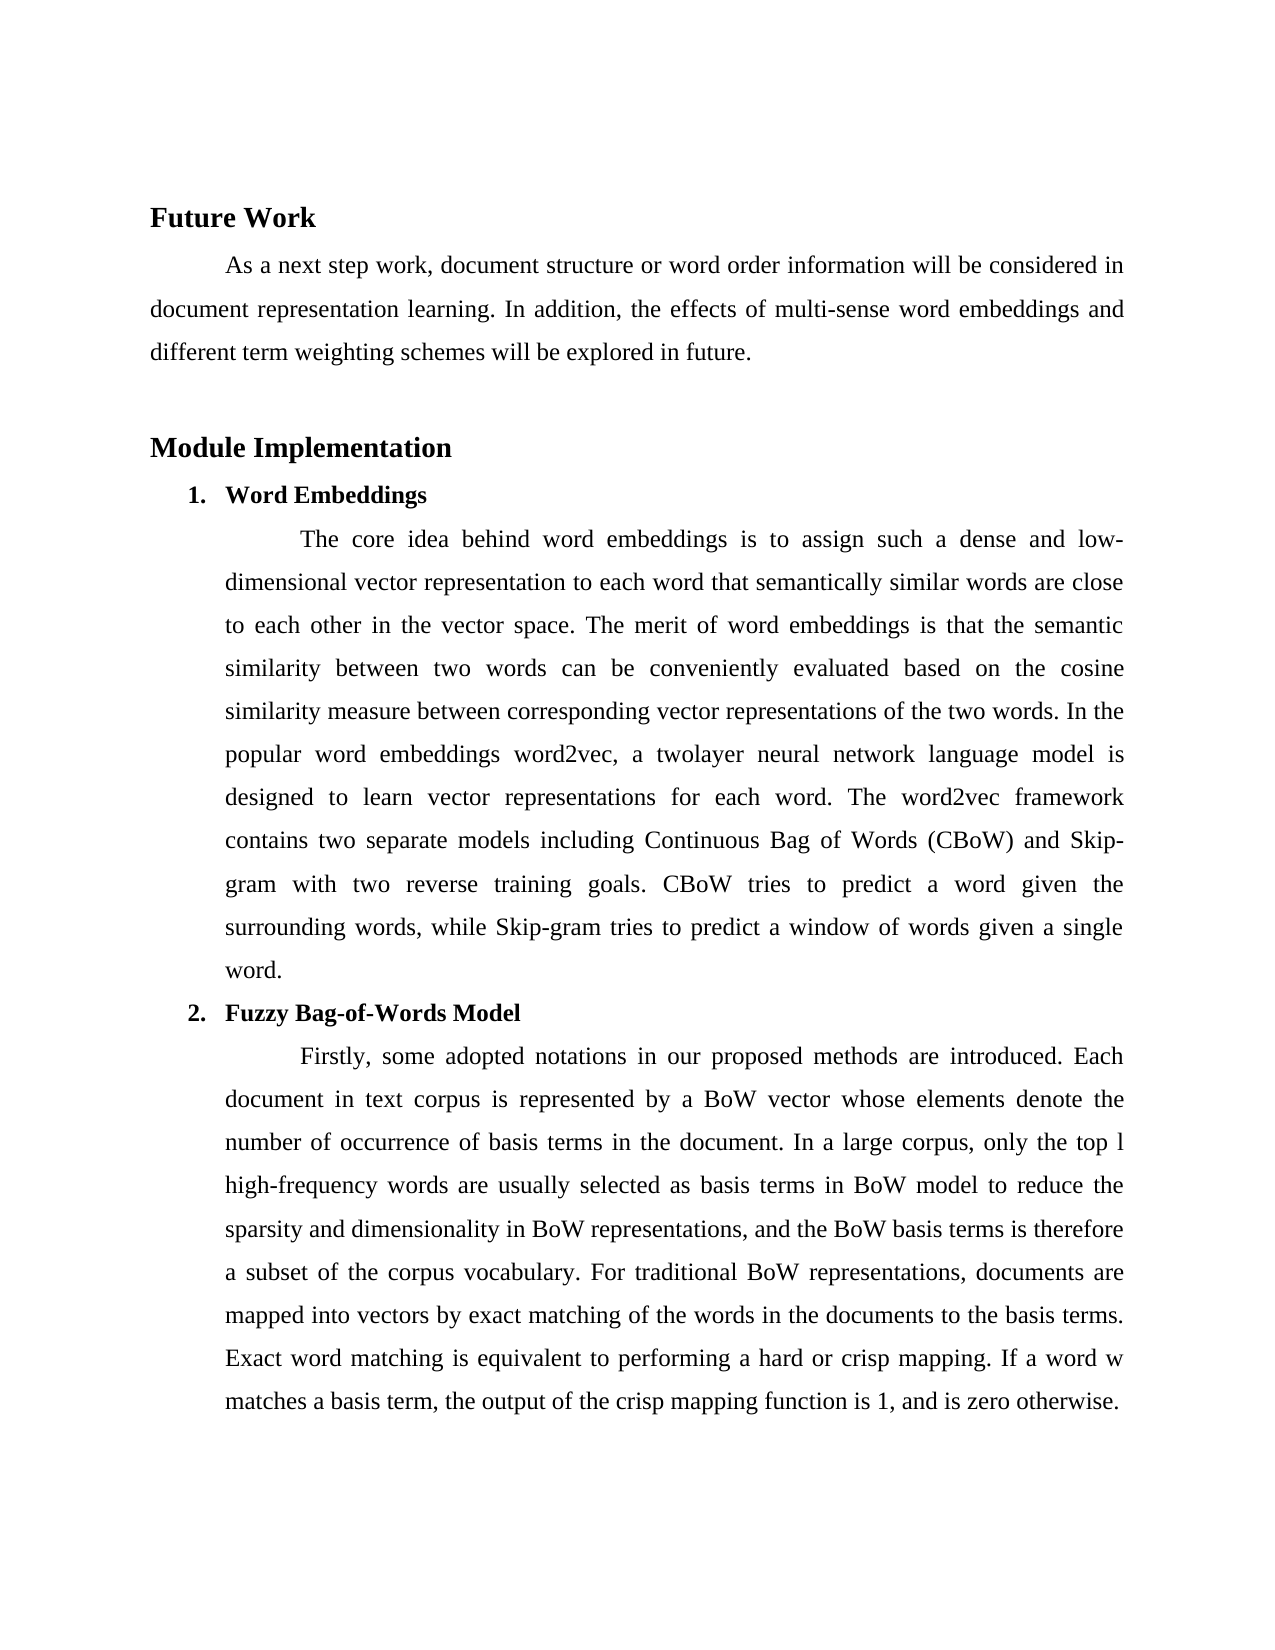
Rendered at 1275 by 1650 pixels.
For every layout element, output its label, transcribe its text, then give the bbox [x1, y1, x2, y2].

list Firstly, some adopted notations in our proposed methods are introduced. Each document in text corpus is represented by a BoW vector whose elements denote the number of occurrence of basis terms in the document. In a large corpus, only the top l high-frequency words are usually selected as basis terms in BoW model to reduce the sparsity and dimensionality in BoW representations, and the BoW basis terms is therefore a subset of the corpus vocabulary. For traditional BoW representations, documents are mapped into vectors by exact matching of the words in the documents to the basis terms. Exact word matching is equivalent to performing a hard or crisp mapping. If a word w matches a basis term, the output of the crisp mapping function is 1, and is zero otherwise. [225, 1041, 1125, 1415]
text Module Implementation [150, 430, 1125, 464]
list The core idea behind word embeddings is to assign such a dense and low-dimensional vector representation to each word that semantically similar words are close to each other in the vector space. The merit of word embeddings is that the semantic similarity between two words can be conveniently evaluated based on the cosine similarity measure between corresponding vector representations of the two words. In the popular word embeddings word2vec, a twolayer neural network language model is designed to learn vector representations for each word. The word2vec framework contains two separate models including Continuous Bag of Words (CBoW) and Skip-gram with two reverse training goals. CBoW tries to predict a word given the surrounding words, while Skip-gram tries to predict a window of words given a single word. [225, 524, 1125, 984]
list Word Embeddings [187, 481, 1125, 509]
text As a next step work, document structure or word order information will be considered in document representation learning. In addition, the effects of multi-sense word embeddings and different term weighting schemes will be explored in future. [150, 251, 1125, 366]
list Fuzzy Bag-of-Words Model [187, 998, 1125, 1027]
text Future Work [150, 200, 1125, 234]
